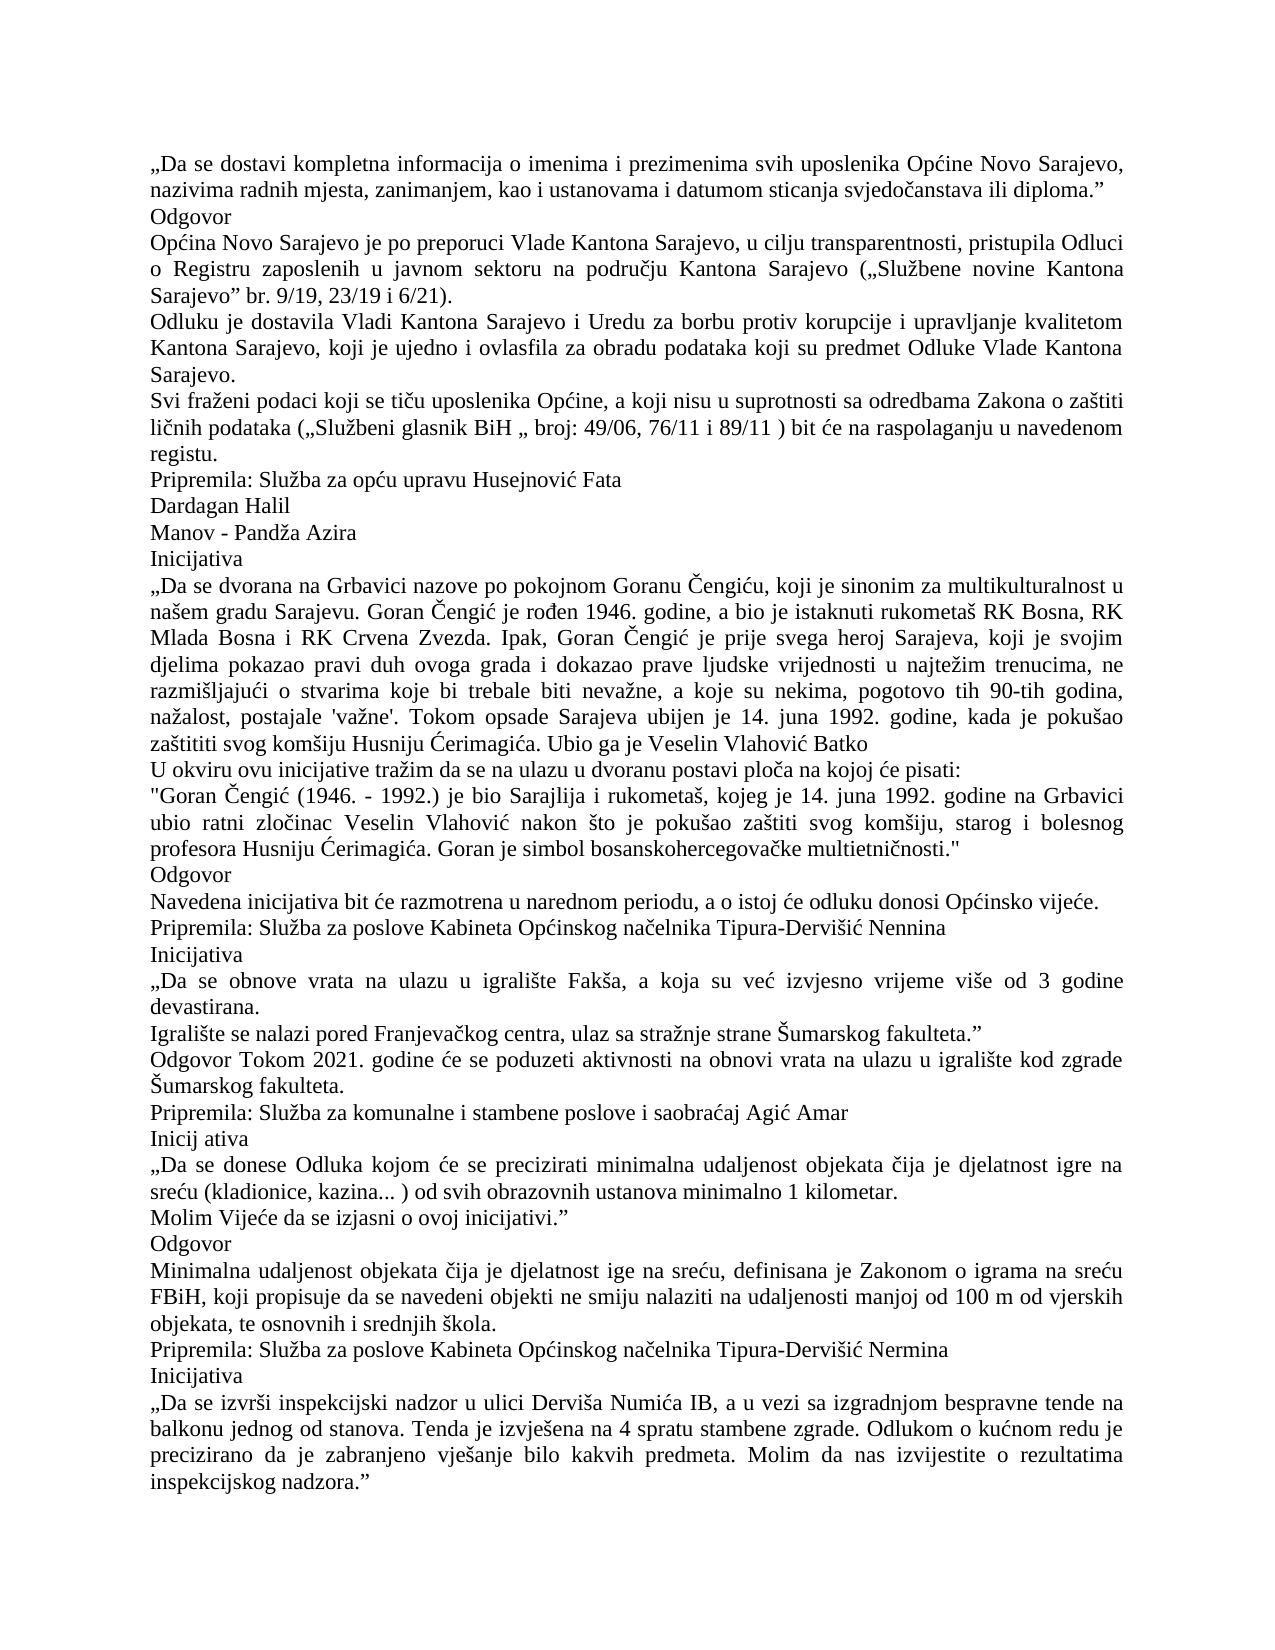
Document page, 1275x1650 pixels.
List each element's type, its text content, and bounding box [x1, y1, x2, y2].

text Minimalna udaljenost objekata čija je djelatnost ige na sreću, definisana je Zakonom o igrama na sreću FBiH, koji propisuje da se navedeni objekti ne smiju nalaziti na udaljenosti manjoj od 100 m od vjerskih objekata, te osnovnih i srednjih škola. [150, 1257, 1125, 1336]
text Svi fraženi podaci koji se tiču uposlenika Općine, a koji nisu u suprotnosti sa odredbama Zakona o zaštiti ličnih podataka („Službeni glasnik BiH „ broj: 49/06, 76/11 i 89/11 ) bit će na raspolaganju u navedenom registu. [150, 387, 1125, 466]
text Inicij ativa [150, 1125, 1125, 1151]
text Inicijativa [150, 1362, 1125, 1389]
text Odgovor [150, 1231, 1125, 1257]
text Igralište se nalazi pored Franjevačkog centra, ulaz sa stražnje strane Šumarskog fakulteta.” [150, 1020, 1125, 1046]
text Odgovor Tokom 2021. godine će se poduzeti aktivnosti na obnovi vrata na ulazu u igralište kod zgrade Šumarskog fakulteta. [150, 1046, 1125, 1099]
text „Da se dostavi kompletna informacija o imenima i prezimenima svih uposlenika Općine Novo Sarajevo, nazivima radnih mjesta, zanimanjem, kao i ustanovama i datumom sticanja svjedočanstava ili diploma.” [150, 150, 1125, 203]
text Inicijativa [150, 545, 1125, 572]
text Dardagan Halil [150, 493, 1125, 519]
text Pripremila: Služba za komunalne i stambene poslove i saobraćaj Agić Amar [150, 1099, 1125, 1125]
text Molim Vijeće da se izjasni o ovoj inicijativi.” [150, 1204, 1125, 1231]
text U okviru ovu inicijative tražim da se na ulazu u dvoranu postavi ploča na kojoj će pisati: [150, 756, 1125, 782]
text Odgovor [150, 862, 1125, 888]
text Navedena inicijativa bit će razmotrena u narednom periodu, a o istoj će odluku donosi Općinsko vijeće. [150, 888, 1125, 914]
text „Da se dvorana na Grbavici nazove po pokojnom Goranu Čengiću, koji je sinonim za multikulturalnost u našem gradu Sarajevu. Goran Čengić je rođen 1946. godine, a bio je istaknuti rukometaš RK Bosna, RK Mlada Bosna i RK Crvena Zvezda. Ipak, Goran Čengić je prije svega heroj Sarajeva, koji je svojim djelima pokazao pravi duh ovoga grada i dokazao prave ljudske vrijednosti u najtežim trenucima, ne razmišljajući o stvarima koje bi trebale biti nevažne, a koje su nekima, pogotovo tih 90-tih godina, nažalost, postajale 'važne'. Tokom opsade Sarajeva ubijen je 14. juna 1992. godine, kada je pokušao zaštititi svog komšiju Husniju Ćerimagića. Ubio ga je Veselin Vlahović Batko [150, 572, 1125, 756]
text Odgovor [150, 203, 1125, 229]
text Inicijativa [150, 941, 1125, 967]
text „Da se obnove vrata na ulazu u igralište Fakša, a koja su već izvjesno vrijeme više od 3 godine devastirana. [150, 967, 1125, 1020]
text Pripremila: Služba za poslove Kabineta Općinskog načelnika Tipura-Dervišić Nennina [150, 914, 1125, 941]
text Odluku je dostavila Vladi Kantona Sarajevo i Uredu za borbu protiv korupcije i upravljanje kvalitetom Kantona Sarajevo, koji je ujedno i ovlasfila za obradu podataka koji su predmet Odluke Vlade Kantona Sarajevo. [150, 308, 1125, 387]
text „Da se izvrši inspekcijski nadzor u ulici Derviša Numića IB, a u vezi sa izgradnjom bespravne tende na balkonu jednog od stanova. Tenda je izvješena na 4 spratu stambene zgrade. Odlukom o kućnom redu je precizirano da je zabranjeno vješanje bilo kakvih predmeta. Molim da nas izvijestite o rezultatima inspekcijskog nadzora.” [150, 1389, 1125, 1494]
text Općina Novo Sarajevo je po preporuci Vlade Kantona Sarajevo, u cilju transparentnosti, pristupila Odluci o Registru zaposlenih u javnom sektoru na području Kantona Sarajevo („Službene novine Kantona Sarajevo” br. 9/19, 23/19 i 6/21). [150, 229, 1125, 308]
text „Da se donese Odluka kojom će se precizirati minimalna udaljenost objekata čija je djelatnost igre na sreću (kladionice, kazina... ) od svih obrazovnih ustanova minimalno 1 kilometar. [150, 1151, 1125, 1204]
text Manov - Pandža Azira [150, 519, 1125, 545]
text Pripremila: Služba za opću upravu Husejnović Fata [150, 466, 1125, 493]
text Pripremila: Služba za poslove Kabineta Općinskog načelnika Tipura-Dervišić Nermina [150, 1336, 1125, 1362]
text "Goran Čengić (1946. - 1992.) je bio Sarajlija i rukometaš, kojeg je 14. juna 1992. godine na Grbavici ubio ratni zločinac Veselin Vlahović nakon što je pokušao zaštiti svog komšiju, starog i bolesnog profesora Husniju Ćerimagića. Goran je simbol bosanskohercegovačke multietničnosti." [150, 782, 1125, 862]
